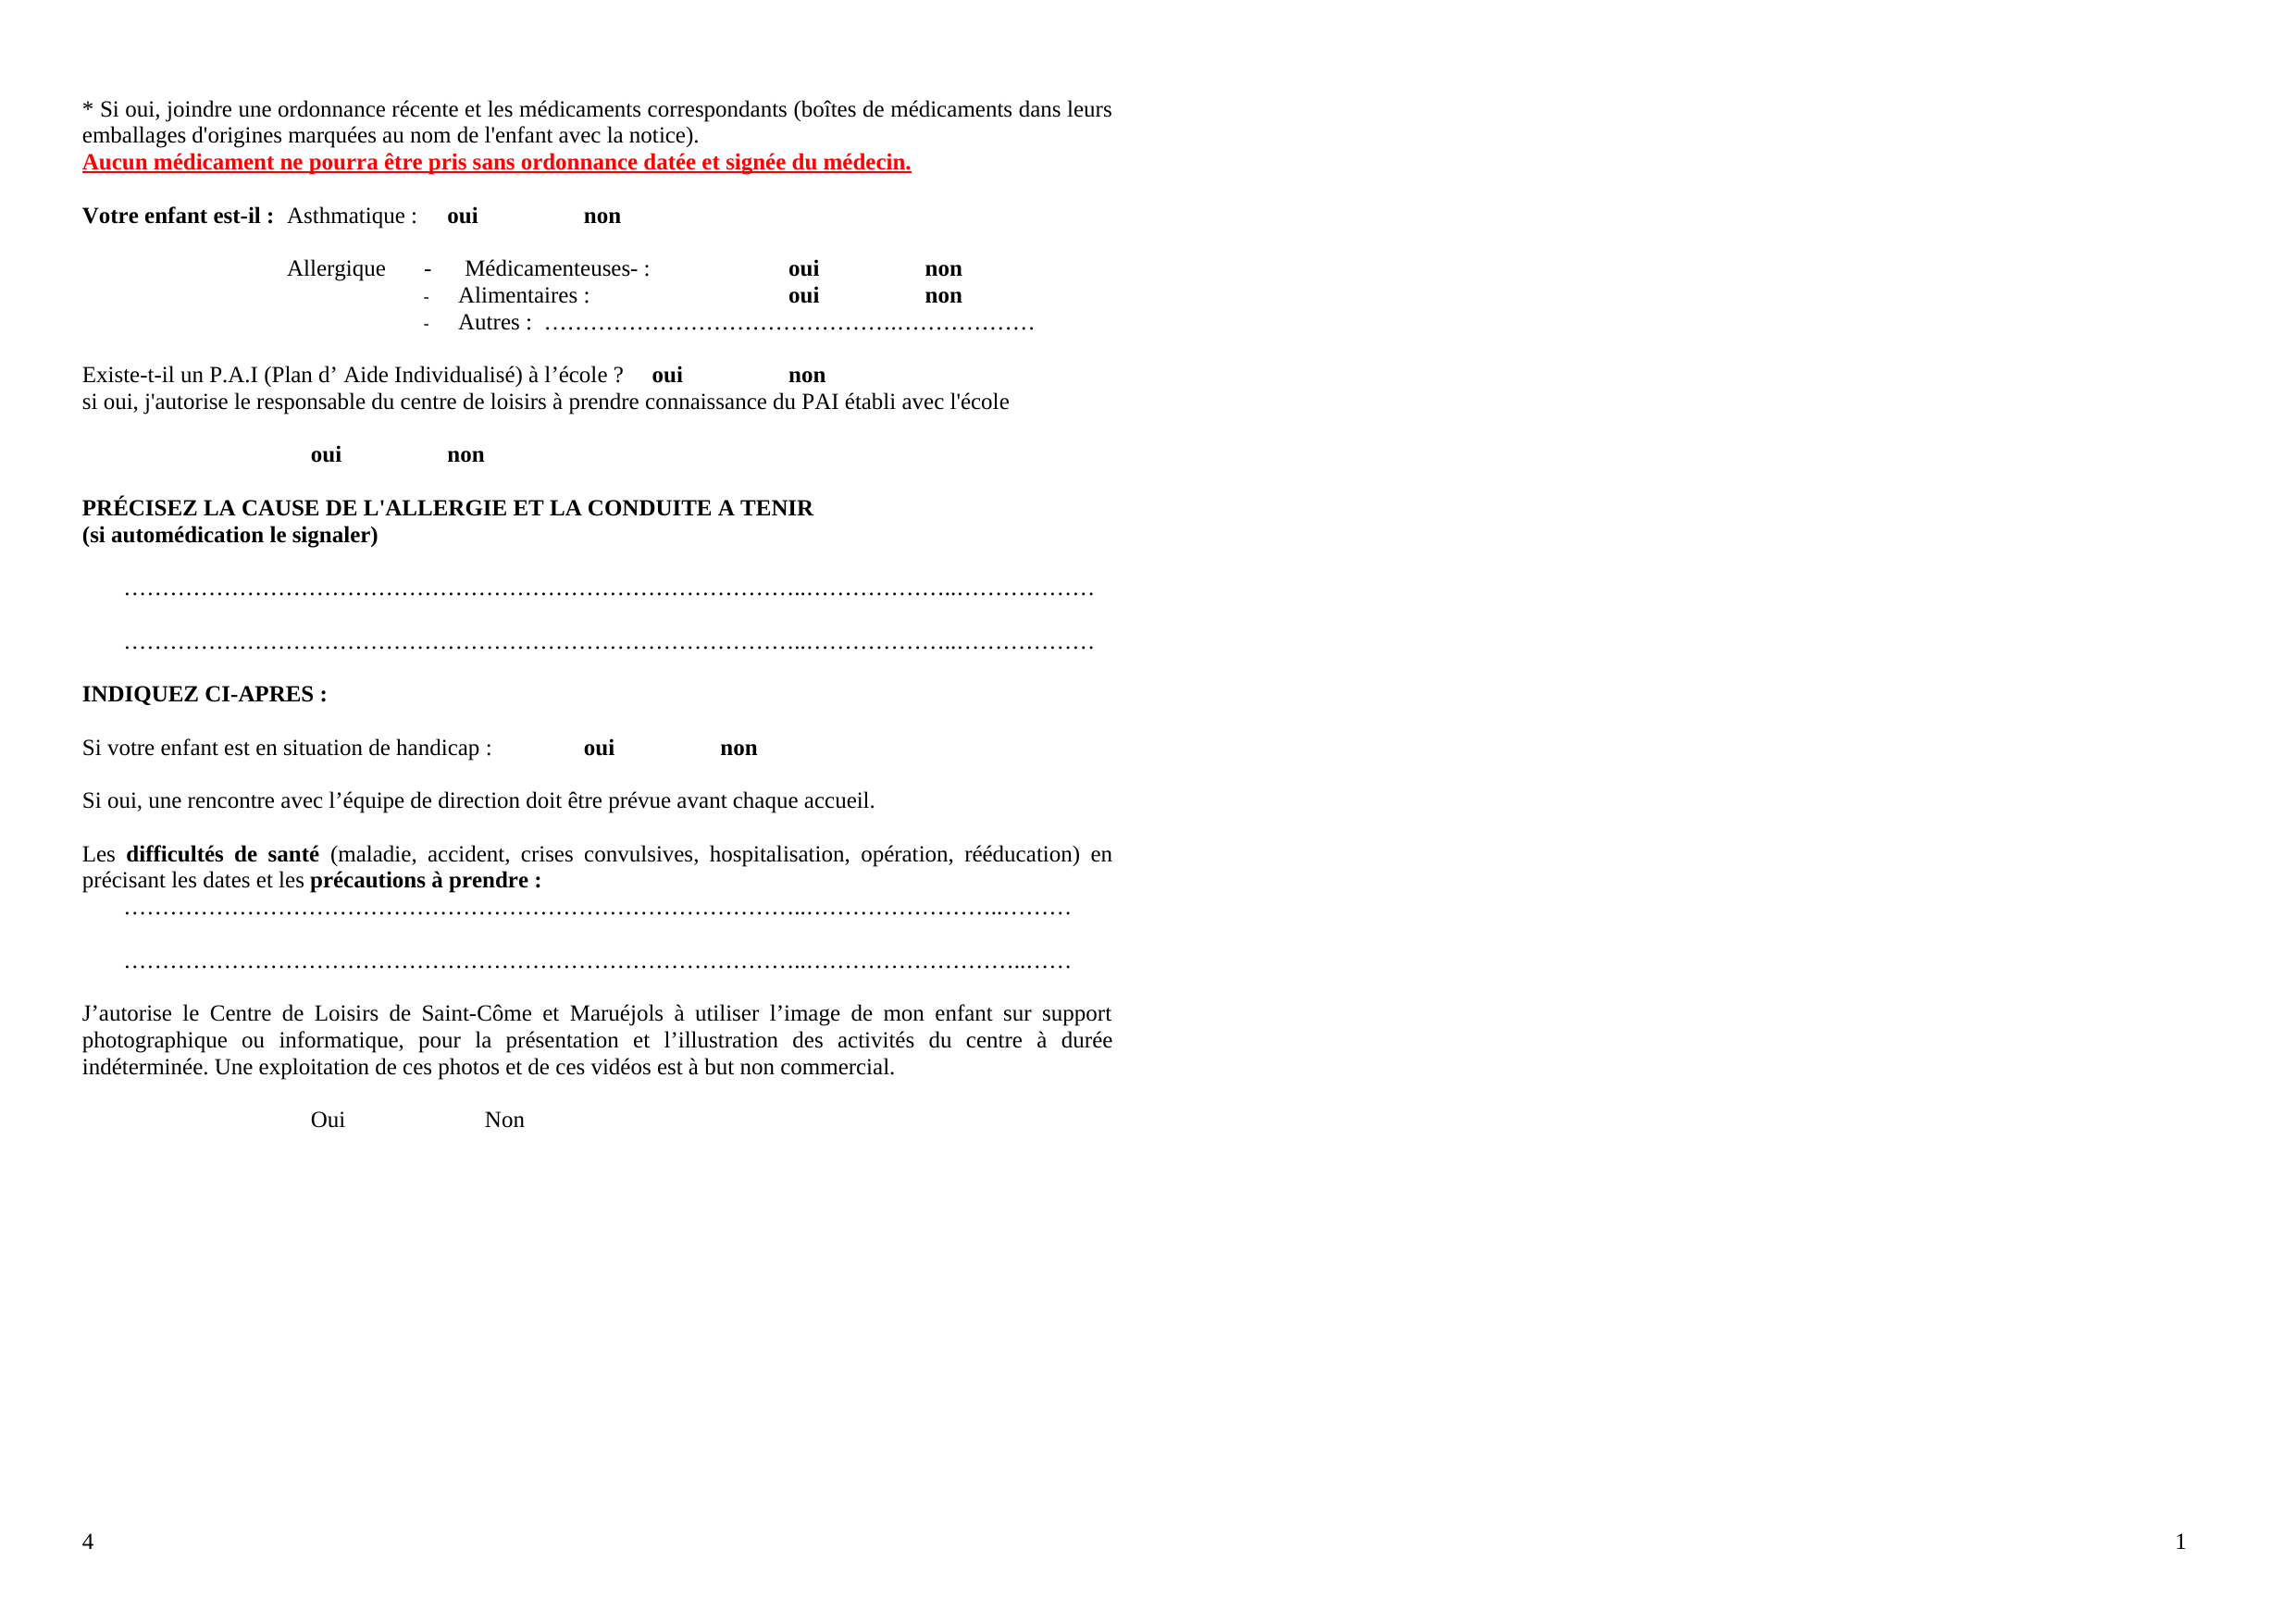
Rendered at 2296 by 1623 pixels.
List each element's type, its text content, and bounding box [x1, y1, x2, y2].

text Votre enfant est-il : Asthmatique :  oui  non [82, 202, 1113, 228]
text ……………………………………………………………………………..………………………..…… [123, 947, 1113, 973]
text  oui  non [218, 440, 1113, 467]
text J’autorise le Centre de Loisirs de Saint-Côme et Maruéjols à utiliser l’image de mon enfant sur support photographique ou informatique, pour la présentation et l’illustration des activités du centre à durée indéterminée. Une exploitation de ces photos et de ces vidéos est à but non commercial. [82, 999, 1113, 1079]
list Autres : ……………………………………….……………… [423, 308, 1113, 334]
text (si automédication le signaler) [82, 521, 1113, 547]
text  Oui  Non [82, 1106, 1113, 1133]
text ……………………………………………………………………………..……………………..……… [123, 893, 1113, 920]
list Alimentaires :  oui  non [423, 281, 1113, 308]
text * Si oui, joindre une ordonnance récente et les médicaments correspondants (boîtes de médicaments dans leurs emballages d'origines marquées au nom de l'enfant avec la notice). [82, 95, 1113, 148]
text Les difficultés de santé (maladie, accident, crises convulsives, hospitalisation, opération, rééducation) en précisant les dates et les précautions à prendre : [82, 840, 1113, 893]
text si oui, j'autorise le responsable du centre de loisirs à prendre connaissance du PAI établi avec l'école [82, 388, 1113, 415]
text ……………………………………………………………………………..………………..……………… [123, 627, 1113, 653]
text ……………………………………………………………………………..………………..……………… [123, 574, 1113, 601]
text Existe-t-il un P.A.I (Plan d’ Aide Individualisé) à l’école ?  oui  non [82, 361, 1113, 388]
text PRÉCISEZ LA CAUSE DE L'ALLERGIE ET LA CONDUITE A TENIR [82, 494, 1113, 521]
text INDIQUEZ CI-APRES : [82, 680, 1113, 707]
text Si votre enfant est en situation de handicap :  oui  non [82, 734, 1113, 760]
text Allergique - Médicamenteuses- :  oui  non [286, 254, 1113, 281]
text Si oui, une rencontre avec l’équipe de direction doit être prévue avant chaque accueil. [82, 787, 1113, 813]
text Aucun médicament ne pourra être pris sans ordonnance datée et signée du médecin. [82, 148, 1113, 175]
